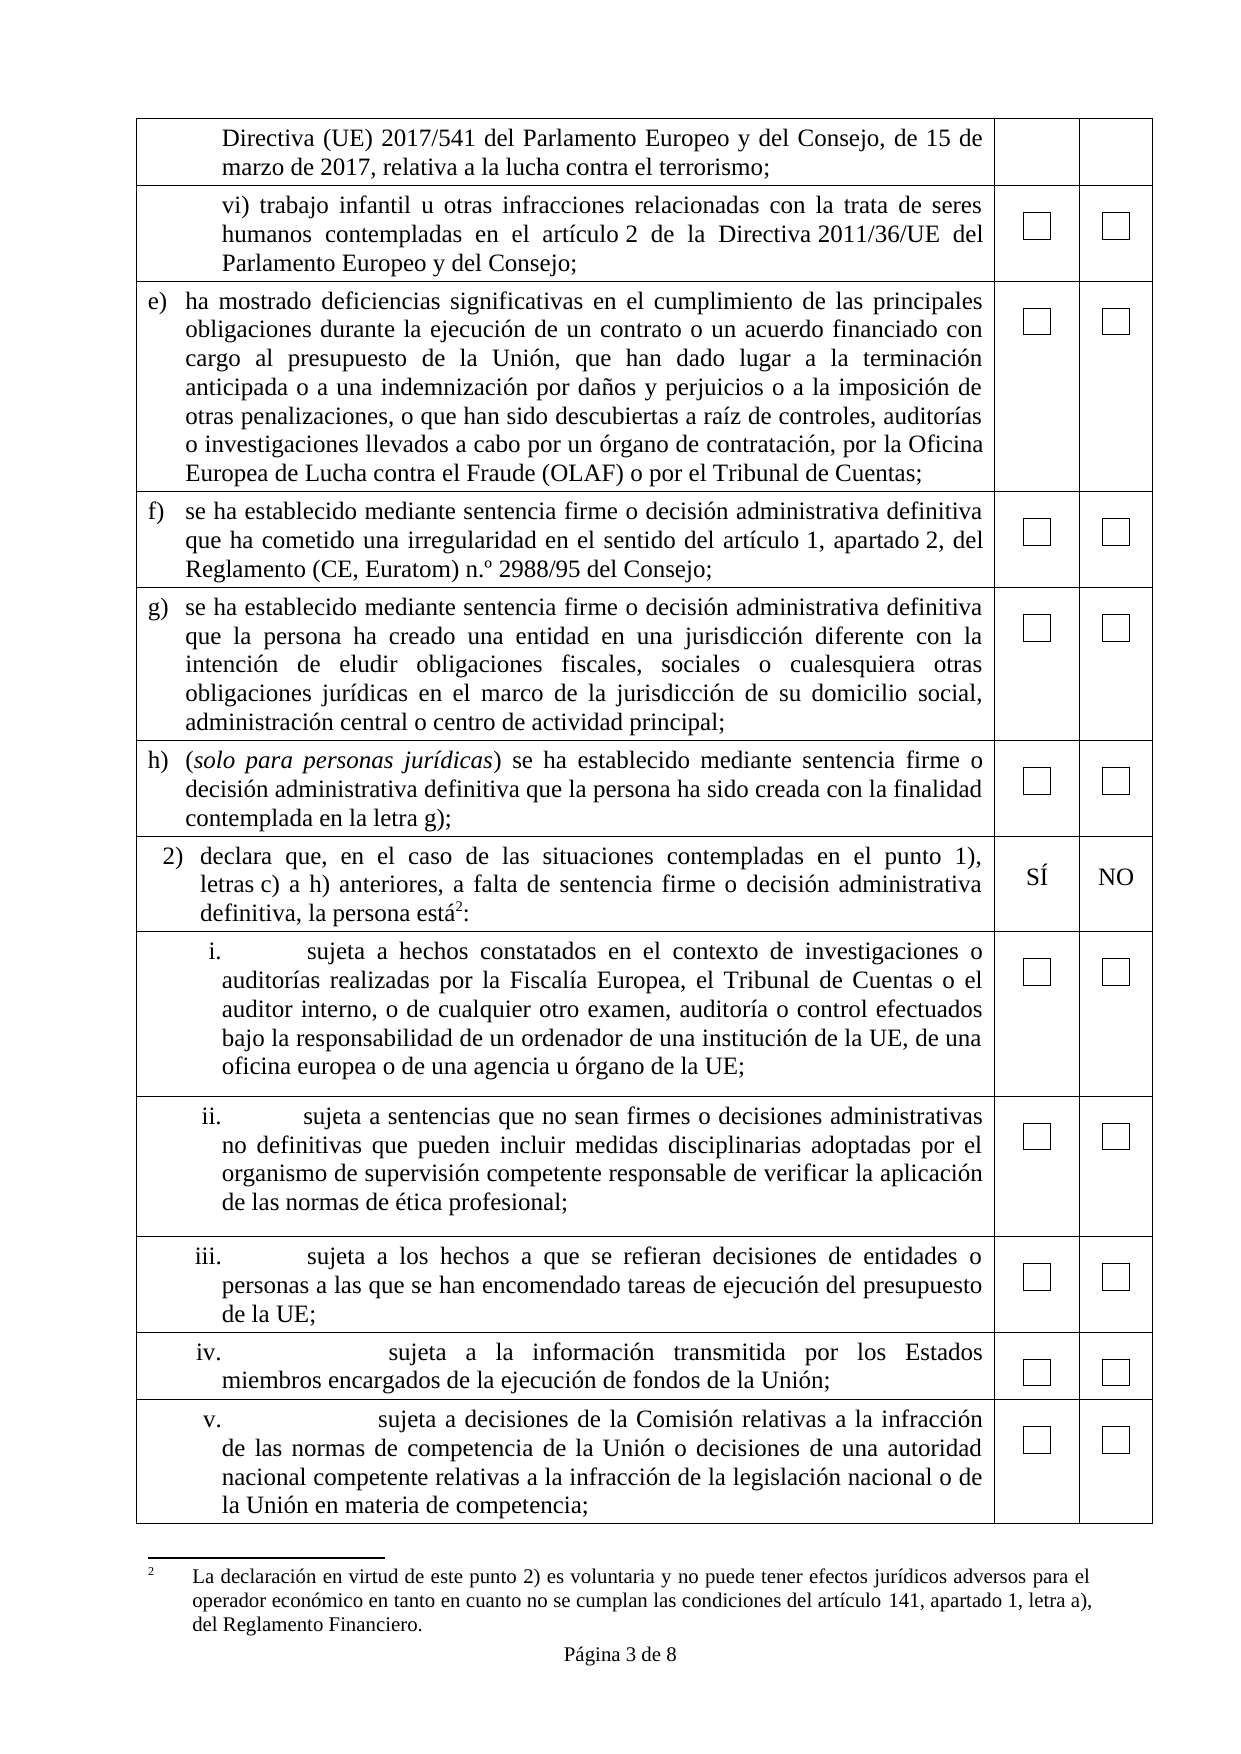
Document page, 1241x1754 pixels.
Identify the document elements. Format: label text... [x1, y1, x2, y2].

table_cell sujeta a sentencias que no sean firmes o decisiones administrativas no definitivas que pueden incluir medidas disciplinarias adoptadas por el organismo de supervisión competente responsable de verificar la aplicación de las normas de ética profesional; [137, 1097, 994, 1236]
table_cell declara que, en el caso de las situaciones contempladas en el punto 1), letras c) a h) anteriores, a falta de sentencia firme o decisión administrativa definitiva, la persona está: [137, 837, 994, 931]
table_cell [1080, 588, 1152, 740]
table_cell [1080, 492, 1152, 587]
table_cell ha mostrado deficiencias significativas en el cumplimiento de las principales obligaciones durante la ejecución de un contrato o un acuerdo financiado con cargo al presupuesto de la Unión, que han dado lugar a la terminación anticipada o a una indemnización por daños y perjuicios o a la imposición de otras penalizaciones, o que han sido descubiertas a raíz de controles, auditorías o investigaciones llevados a cabo por un órgano de contratación, por la Oficina Europea de Lucha contra el Fraude (OLAF) o por el Tribunal de Cuentas; [137, 282, 994, 491]
table_cell [1080, 282, 1152, 491]
table_cell [1080, 1400, 1152, 1523]
table_cell [1080, 932, 1152, 1096]
table_cell (solo para personas jurídicas) se ha establecido mediante sentencia firme o decisión administrativa definitiva que la persona ha sido creada con la finalidad contemplada en la letra g); [137, 741, 994, 836]
table_cell [995, 186, 1079, 281]
table_cell [995, 741, 1079, 836]
table_cell [995, 1400, 1079, 1523]
table_cell se ha establecido mediante sentencia firme o decisión administrativa definitiva que ha cometido una irregularidad en el sentido del artículo 1, apartado 2, del Reglamento (CE, Euratom) n.º 2988/95 del Consejo; [137, 492, 994, 587]
table_cell [995, 282, 1079, 491]
table_cell [1080, 119, 1152, 185]
table_cell sujeta a la información transmitida por los Estados miembros encargados de la ejecución de fondos de la Unión; [137, 1333, 994, 1399]
table_cell [995, 932, 1079, 1096]
table_cell vi) trabajo infantil u otras infracciones relacionadas con la trata de seres humanos contempladas en el artículo 2 de la Directiva 2011/36/UE del Parlamento Europeo y del Consejo; [137, 186, 994, 281]
table_cell NO [1080, 837, 1152, 931]
table_cell [995, 119, 1079, 185]
table_cell [995, 1237, 1079, 1332]
table_cell [995, 1333, 1079, 1399]
table_cell se ha establecido mediante sentencia firme o decisión administrativa definitiva que la persona ha creado una entidad en una jurisdicción diferente con la intención de eludir obligaciones fiscales, sociales o cualesquiera otras obligaciones jurídicas en el marco de la jurisdicción de su domicilio social, administración central o centro de actividad principal; [137, 588, 994, 740]
table_cell sujeta a decisiones de la Comisión relativas a la infracción de las normas de competencia de la Unión o decisiones de una autoridad nacional competente relativas a la infracción de la legislación nacional o de la Unión en materia de competencia; [137, 1400, 994, 1523]
table_cell [1080, 1333, 1152, 1399]
table_cell [1080, 741, 1152, 836]
table_cell SÍ [995, 837, 1079, 931]
table_cell [995, 588, 1079, 740]
table_cell [1080, 186, 1152, 281]
table_cell [995, 492, 1079, 587]
table_cell sujeta a los hechos a que se refieran decisiones de entidades o personas a las que se han encomendado tareas de ejecución del presupuesto de la UE; [137, 1237, 994, 1332]
table_cell [1080, 1237, 1152, 1332]
table_cell [1080, 1097, 1152, 1236]
table_cell [995, 1097, 1079, 1236]
table_cell sujeta a hechos constatados en el contexto de investigaciones o auditorías realizadas por la Fiscalía Europea, el Tribunal de Cuentas o el auditor interno, o de cualquier otro examen, auditoría o control efectuados bajo la responsabilidad de un ordenador de una institución de la UE, de una oficina europea o de una agencia u órgano de la UE; [137, 932, 994, 1096]
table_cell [137, 119, 994, 185]
